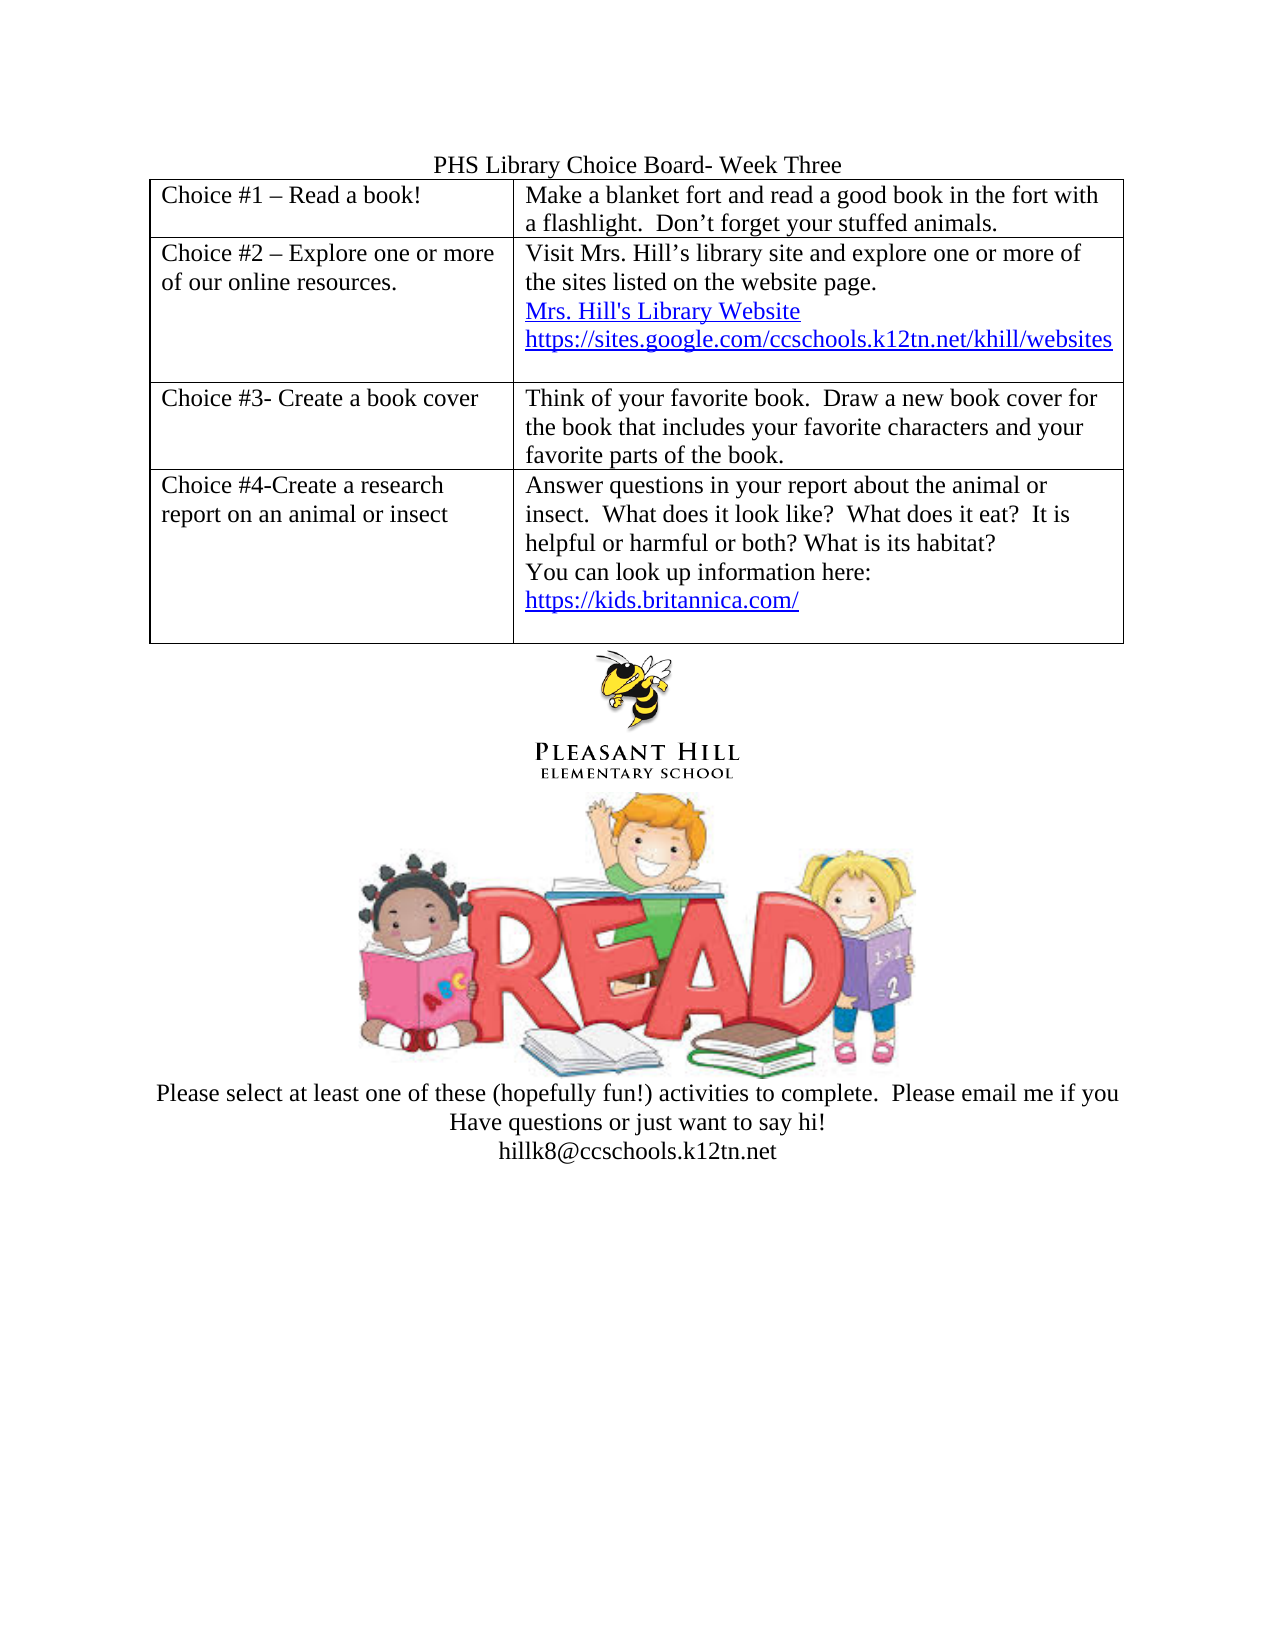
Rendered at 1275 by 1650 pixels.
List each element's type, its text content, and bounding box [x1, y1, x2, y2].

table_cell Think of your favorite book. Draw a new book cover for the book that includes your favorite characters and your favorite parts of the book. [514, 383, 1123, 469]
picture [358, 643, 917, 1079]
table_header Choice #1 – Read a book! [151, 180, 513, 237]
text Please select at least one of these (hopefully fun!) activities to complete. Please email me if you [150, 1078, 1125, 1107]
table_cell Choice #4-Create a research report on an animal or insect [151, 470, 513, 643]
table_cell Visit Mrs. Hill’s library site and explore one or more of the sites listed on the website page. Mrs. Hill's Library Website https://sites.google.com/ccschools.k12tn.net/khill/websites [514, 238, 1123, 382]
text Have questions or just want to say hi! [150, 1107, 1125, 1136]
table_cell Choice #2 – Explore one or more of our online resources. [151, 238, 513, 382]
table_cell Answer questions in your report about the animal or insect. What does it look like? What does it eat? It is helpful or harmful or both? What is its habitat? You can look up information here: https://kids.britannica.com/ [514, 470, 1123, 643]
text PHS Library Choice Board- Week Three [150, 150, 1125, 179]
table_header Make a blanket fort and read a good book in the fort with a flashlight. Don’t forget your stuffed animals. [514, 180, 1123, 237]
table_cell Choice #3- Create a book cover [151, 383, 513, 469]
text hillk8@ccschools.k12tn.net [150, 1136, 1125, 1164]
